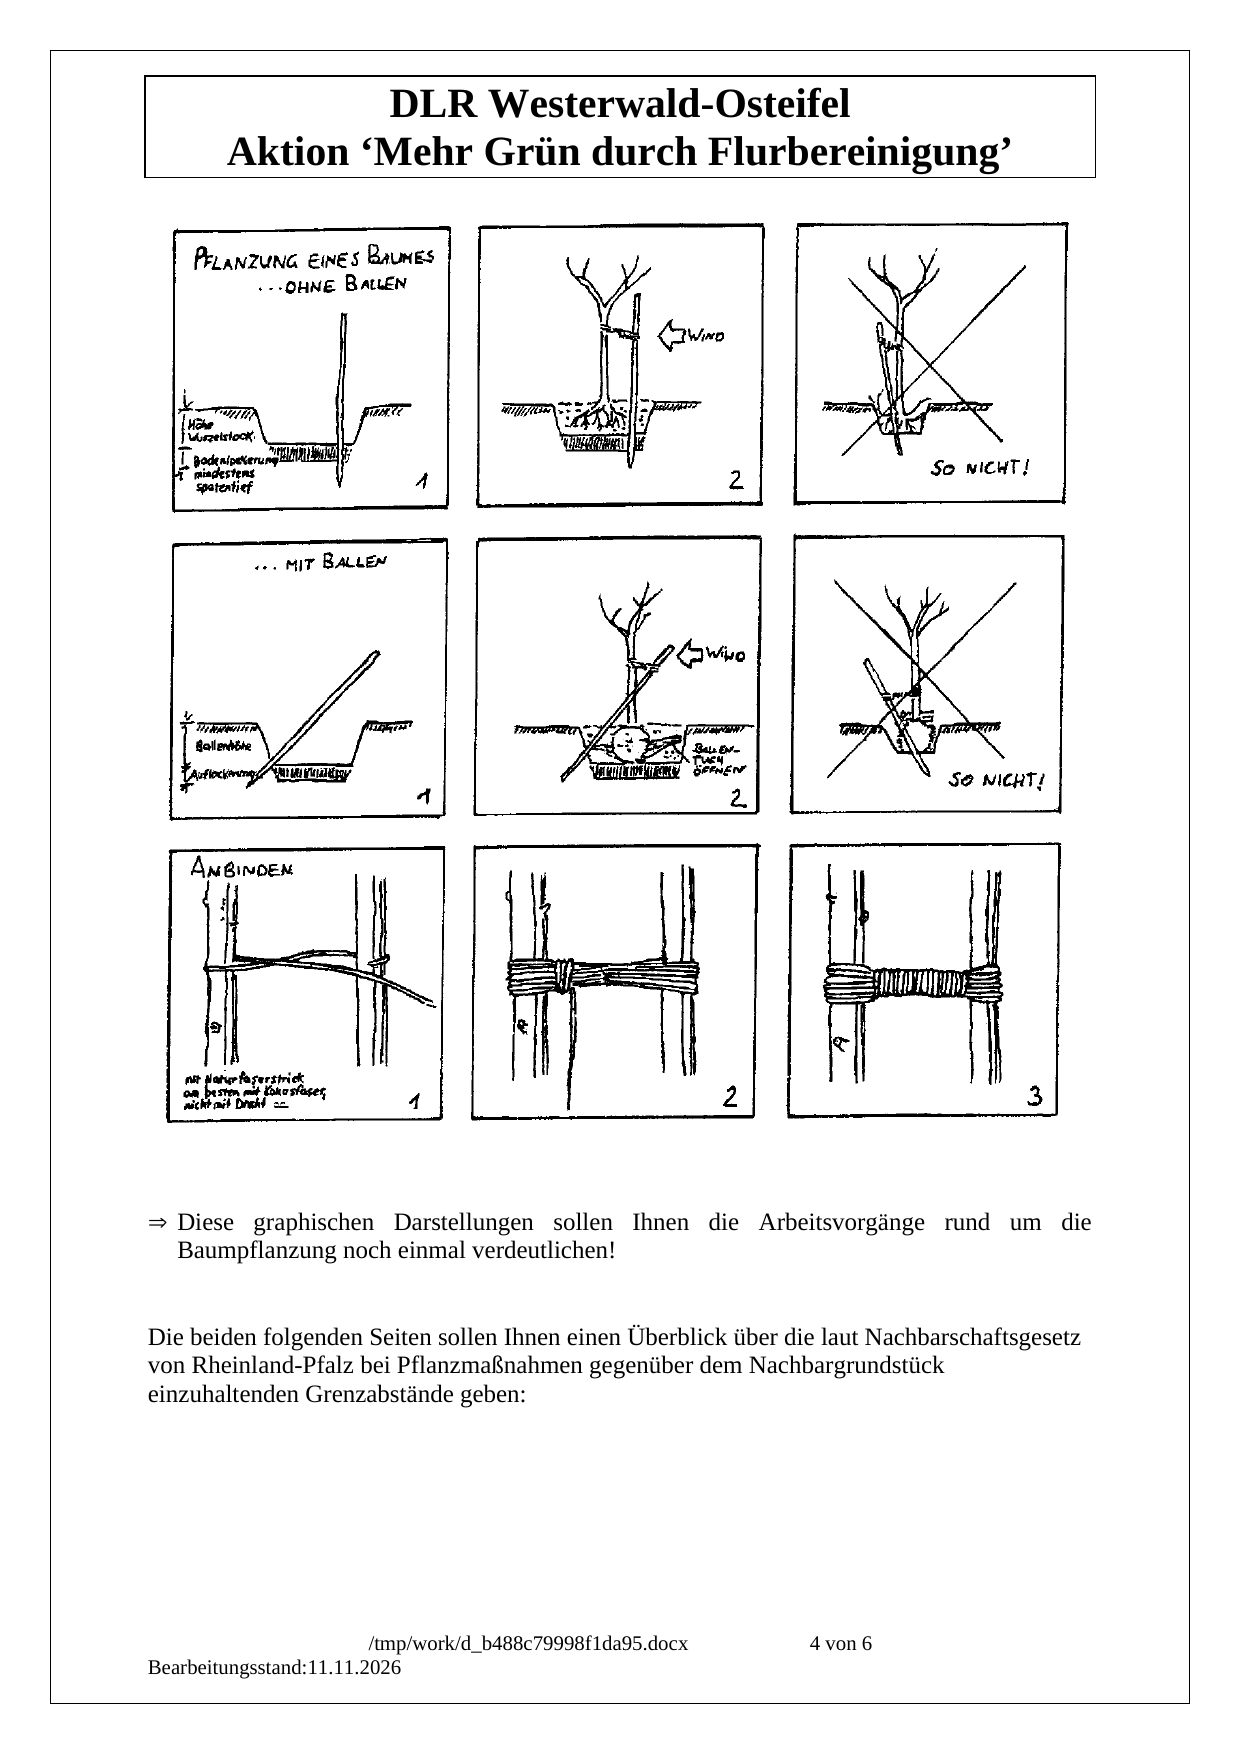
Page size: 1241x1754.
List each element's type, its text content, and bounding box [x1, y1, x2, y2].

picture [147, 206, 1092, 1159]
list Diese graphischen Darstellungen sollen Ihnen die Arbeitsvorgänge rund um die Baumpflanzung noch einmal verdeutlichen! [148, 1207, 1093, 1264]
text Die beiden folgenden Seiten sollen Ihnen einen Überblick über die laut Nachbarschaftsgesetz von Rheinland-Pfalz bei Pflanzmaßnahmen gegenüber dem Nachbargrundstück einzuhaltenden Grenzabstände geben: [148, 1322, 1093, 1408]
